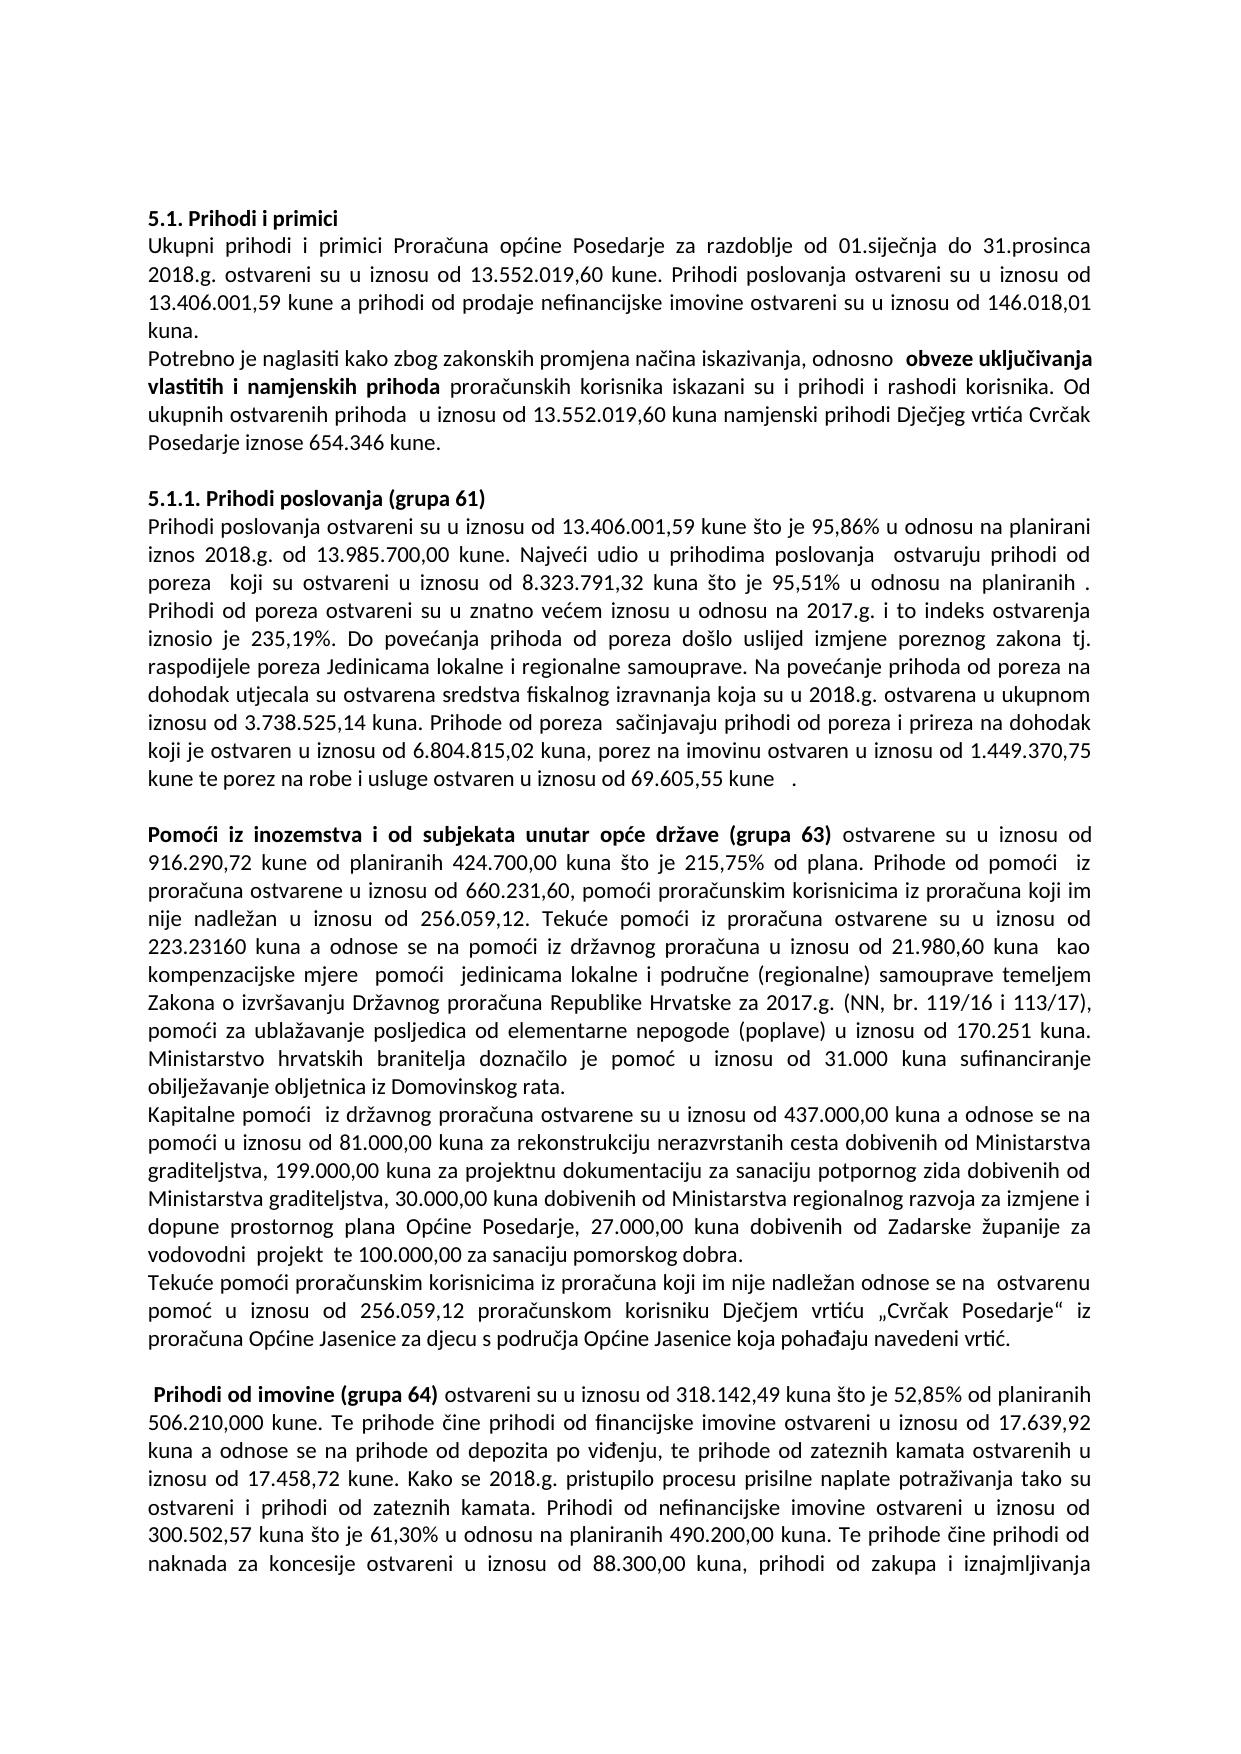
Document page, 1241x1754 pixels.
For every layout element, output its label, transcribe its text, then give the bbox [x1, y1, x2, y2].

text Tekuće pomoći proračunskim korisnicima iz proračuna koji im nije nadležan odnose se na ostvarenu pomoć u iznosu od 256.059,12 proračunskom korisniku Dječjem vrtiću „Cvrčak Posedarje“ iz proračuna Općine Jasenice za djecu s područja Općine Jasenice koja pohađaju navedeni vrtić. [148, 1268, 1093, 1352]
text Potrebno je naglasiti kako zbog zakonskih promjena načina iskazivanja, odnosno obveze uključivanja vlastitih i namjenskih prihoda proračunskih korisnika iskazani su i prihodi i rashodi korisnika. Od ukupnih ostvarenih prihoda u iznosu od 13.552.019,60 kuna namjenski prihodi Dječjeg vrtića Cvrčak Posedarje iznose 654.346 kune. [148, 344, 1093, 456]
text 5.1. Prihodi i primici [148, 204, 1093, 232]
text Prihodi poslovanja ostvareni su u iznosu od 13.406.001,59 kune što je 95,86% u odnosu na planirani iznos 2018.g. od 13.985.700,00 kune. Najveći udio u prihodima poslovanja ostvaruju prihodi od poreza koji su ostvareni u iznosu od 8.323.791,32 kuna što je 95,51% u odnosu na planiranih . Prihodi od poreza ostvareni su u znatno većem iznosu u odnosu na 2017.g. i to indeks ostvarenja iznosio je 235,19%. Do povećanja prihoda od poreza došlo uslijed izmjene poreznog zakona tj. raspodijele poreza Jedinicama lokalne i regionalne samouprave. Na povećanje prihoda od poreza na dohodak utjecala su ostvarena sredstva fiskalnog izravnanja koja su u 2018.g. ostvarena u ukupnom iznosu od 3.738.525,14 kuna. Prihode od poreza sačinjavaju prihodi od poreza i prireza na dohodak koji je ostvaren u iznosu od 6.804.815,02 kuna, porez na imovinu ostvaren u iznosu od 1.449.370,75 kune te porez na robe i usluge ostvaren u iznosu od 69.605,55 kune . [148, 512, 1093, 792]
text Pomoći iz inozemstva i od subjekata unutar opće države (grupa 63) ostvarene su u iznosu od 916.290,72 kune od planiranih 424.700,00 kuna što je 215,75% od plana. Prihode od pomoći iz proračuna ostvarene u iznosu od 660.231,60, pomoći proračunskim korisnicima iz proračuna koji im nije nadležan u iznosu od 256.059,12. Tekuće pomoći iz proračuna ostvarene su u iznosu od 223.23160 kuna a odnose se na pomoći iz državnog proračuna u iznosu od 21.980,60 kuna kao kompenzacijske mjere pomoći jedinicama lokalne i područne (regionalne) samouprave temeljem Zakona o izvršavanju Državnog proračuna Republike Hrvatske za 2017.g. (NN, br. 119/16 i 113/17), pomoći za ublažavanje posljedica od elementarne nepogode (poplave) u iznosu od 170.251 kuna. Ministarstvo hrvatskih branitelja doznačilo je pomoć u iznosu od 31.000 kuna sufinanciranje obilježavanje obljetnica iz Domovinskog rata. [148, 820, 1093, 1100]
text Kapitalne pomoći iz državnog proračuna ostvarene su u iznosu od 437.000,00 kuna a odnose se na pomoći u iznosu od 81.000,00 kuna za rekonstrukciju nerazvrstanih cesta dobivenih od Ministarstva graditeljstva, 199.000,00 kuna za projektnu dokumentaciju za sanaciju potpornog zida dobivenih od Ministarstva graditeljstva, 30.000,00 kuna dobivenih od Ministarstva regionalnog razvoja za izmjene i dopune prostornog plana Općine Posedarje, 27.000,00 kuna dobivenih od Zadarske županije za vodovodni projekt te 100.000,00 za sanaciju pomorskog dobra. [148, 1100, 1093, 1268]
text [148, 1381, 1093, 1577]
text 5.1.1. Prihodi poslovanja (grupa 61) [148, 484, 1093, 512]
text Ukupni prihodi i primici Proračuna općine Posedarje za razdoblje od 01.siječnja do 31.prosinca 2018.g. ostvareni su u iznosu od 13.552.019,60 kune. Prihodi poslovanja ostvareni su u iznosu od 13.406.001,59 kune a prihodi od prodaje nefinancijske imovine ostvareni su u iznosu od 146.018,01 kuna. [148, 232, 1093, 344]
